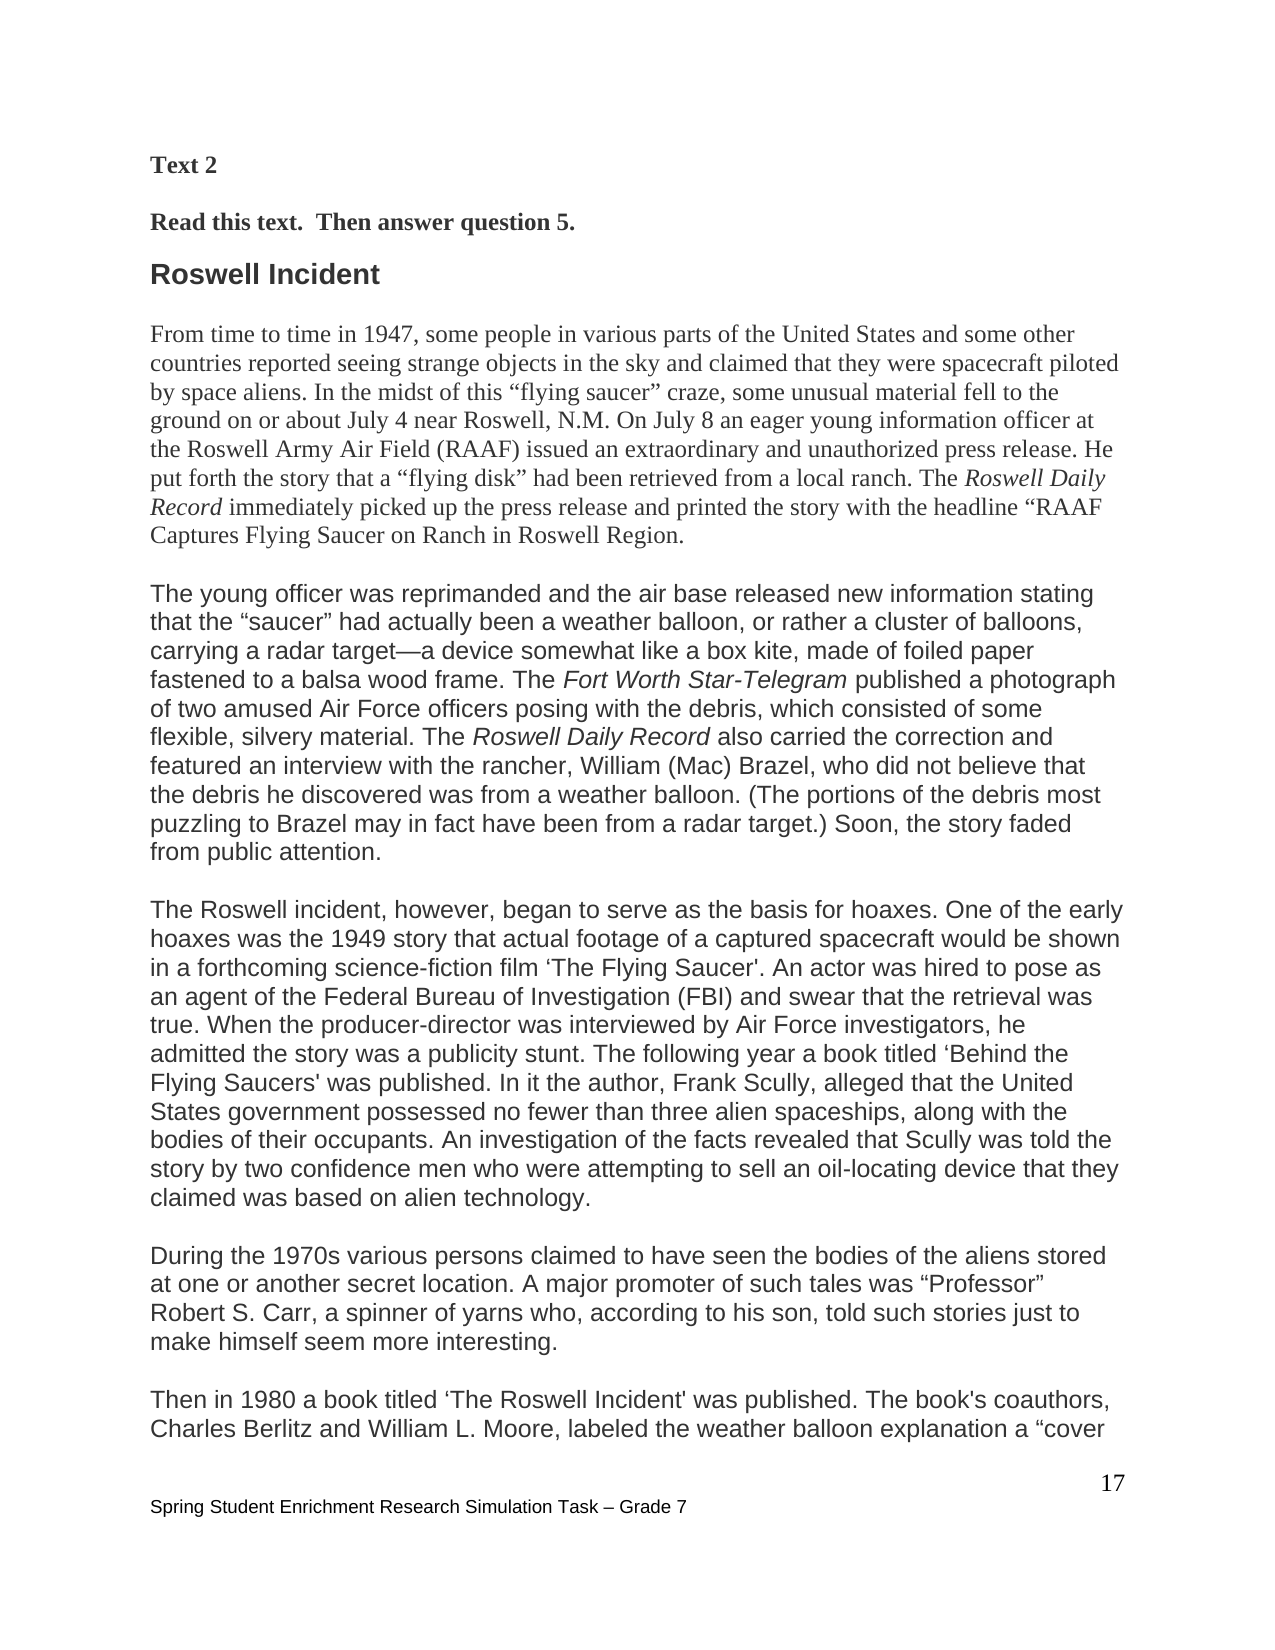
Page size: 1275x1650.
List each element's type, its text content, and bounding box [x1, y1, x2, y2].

text The Roswell incident, however, began to serve as the basis for hoaxes. One of the early hoaxes was the 1949 story that actual footage of a captured spacecraft would be shown in a forthcoming science-fiction film ‘The Flying Saucer'. An actor was hired to pose as an agent of the Federal Bureau of Investigation (FBI) and swear that the retrieval was true. When the producer-director was interviewed by Air Force investigators, he admitted the story was a publicity stunt. The following year a book titled ‘Behind the Flying Saucers' was published. In it the author, Frank Scully, alleged that the United States government possessed no fewer than three alien spaceships, along with the bodies of their occupants. An investigation of the facts revealed that Scully was told the story by two confidence men who were attempting to sell an oil-locating device that they claimed was based on alien technology. [150, 895, 1125, 1211]
text The young officer was reprimanded and the air base released new information stating that the “saucer” had actually been a weather balloon, or rather a cluster of balloons, carrying a radar target—a device somewhat like a box kite, made of foiled paper fastened to a balsa wood frame. The Fort Worth Star-Telegram published a photograph of two amused Air Force officers posing with the debris, which consisted of some flexible, silvery material. The Roswell Daily Record also carried the correction and featured an interview with the rancher, William (Mac) Brazel, who did not believe that the debris he discovered was from a weather balloon. (The portions of the debris most puzzling to Brazel may in fact have been from a radar target.) Soon, the story faded from public attention. [150, 578, 1125, 866]
subtitle Roswell Incident [150, 257, 1125, 291]
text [150, 1385, 1125, 1442]
text From time to time in 1947, some people in various parts of the United States and some other countries reported seeing strange objects in the sky and claimed that they were spacecraft piloted by space aliens. In the midst of this “flying saucer” craze, some unusual material fell to the ground on or about July 4 near Roswell, N.M. On July 8 an eager young information officer at the Roswell Army Air Field (RAAF) issued an extraordinary and unauthorized press release. He put forth the story that a “flying disk” had been retrieved from a local ranch. The Roswell Daily Record immediately picked up the press release and printed the story with the headline “RAAF Captures Flying Saucer on Ranch in Roswell Region. [150, 319, 1125, 549]
text Text 2 [150, 150, 1125, 179]
text Read this text. Then answer question 5. [150, 207, 1125, 236]
text During the 1970s various persons claimed to have seen the bodies of the aliens stored at one or another secret location. A major promoter of such tales was “Professor” Robert S. Carr, a spinner of yarns who, according to his son, told such stories just to make himself seem more interesting. [150, 1241, 1125, 1356]
